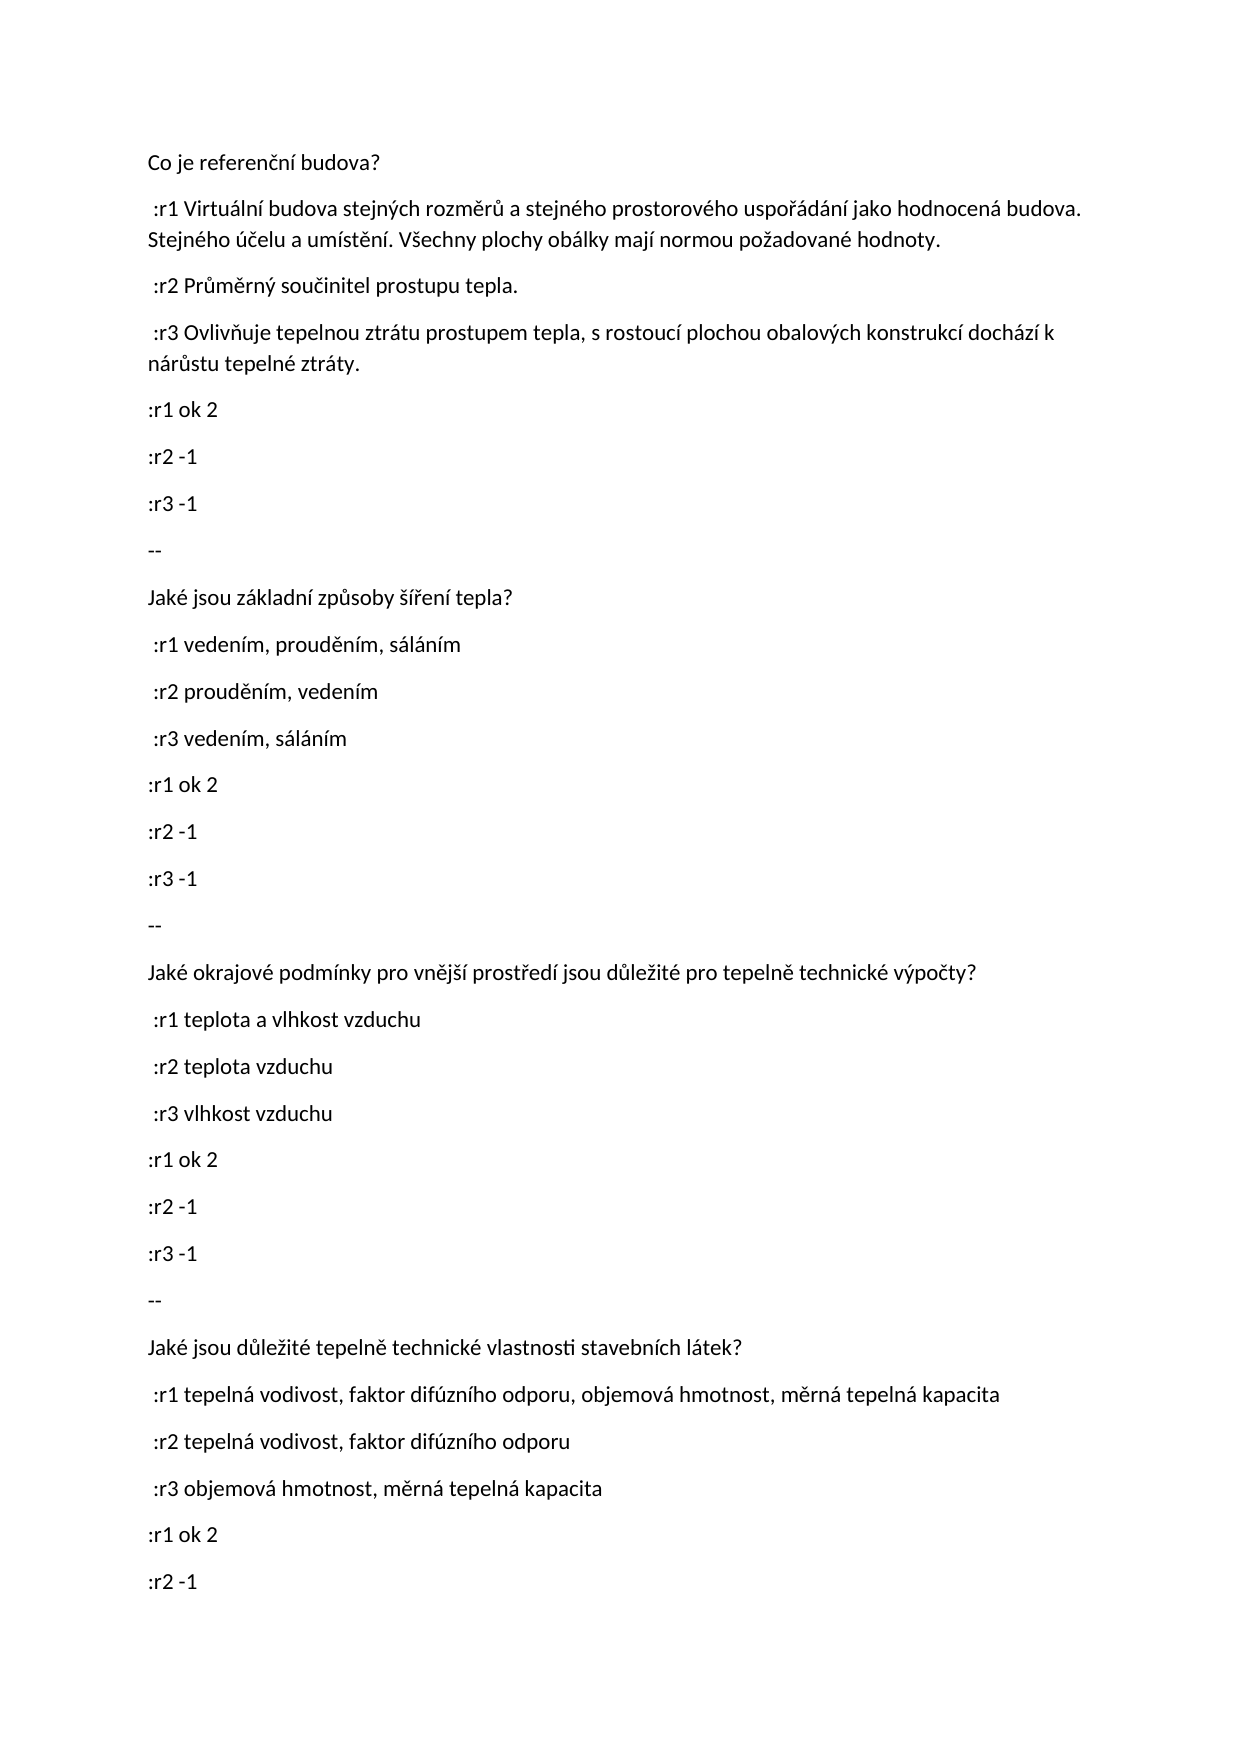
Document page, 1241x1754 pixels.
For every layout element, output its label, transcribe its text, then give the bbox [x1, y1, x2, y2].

text -- [148, 536, 1093, 564]
text :r1 teplota a vlhkost vzduchu [148, 1005, 1093, 1033]
text :r1 ok 2 [148, 771, 1093, 798]
text :r3 -1 [148, 489, 1093, 517]
text :r1 tepelná vodivost, faktor difúzního odporu, objemová hmotnost, měrná tepelná kapacita [148, 1380, 1093, 1408]
text :r2 -1 [148, 817, 1093, 845]
text :r1 ok 2 [148, 396, 1093, 423]
text -- [148, 1286, 1093, 1314]
text Jaké okrajové podmínky pro vnější prostředí jsou důležité pro tepelně technické výpočty? [148, 958, 1093, 986]
text :r2 tepelná vodivost, faktor difúzního odporu [148, 1427, 1093, 1455]
text :r3 vlhkost vzduchu [148, 1099, 1093, 1127]
text Jaké jsou základní způsoby šíření tepla? [148, 583, 1093, 611]
text :r2 -1 [148, 442, 1093, 470]
text :r2 -1 [148, 1192, 1093, 1220]
text :r1 Virtuální budova stejných rozměrů a stejného prostorového uspořádání jako hodnocená budova. Stejného účelu a umístění. Všechny plochy obálky mají normou požadované hodnoty. [148, 194, 1093, 253]
text :r2 Průměrný součinitel prostupu tepla. [148, 272, 1093, 299]
text :r2 prouděním, vedením [148, 677, 1093, 705]
text -- [148, 911, 1093, 939]
text :r3 vedením, sáláním [148, 724, 1093, 752]
text :r2 -1 [148, 1567, 1093, 1595]
text :r3 objemová hmotnost, měrná tepelná kapacita [148, 1474, 1093, 1502]
text :r3 -1 [148, 864, 1093, 892]
text :r1 ok 2 [148, 1521, 1093, 1548]
text :r1 vedením, prouděním, sáláním [148, 630, 1093, 658]
text :r3 -1 [148, 1239, 1093, 1267]
text :r2 teplota vzduchu [148, 1052, 1093, 1080]
text Co je referenční budova? [148, 148, 1093, 176]
text :r3 Ovlivňuje tepelnou ztrátu prostupem tepla, s rostoucí plochou obalových konstrukcí dochází k nárůstu tepelné ztráty. [148, 318, 1093, 377]
text :r1 ok 2 [148, 1146, 1093, 1173]
text Jaké jsou důležité tepelně technické vlastnosti stavebních látek? [148, 1333, 1093, 1361]
